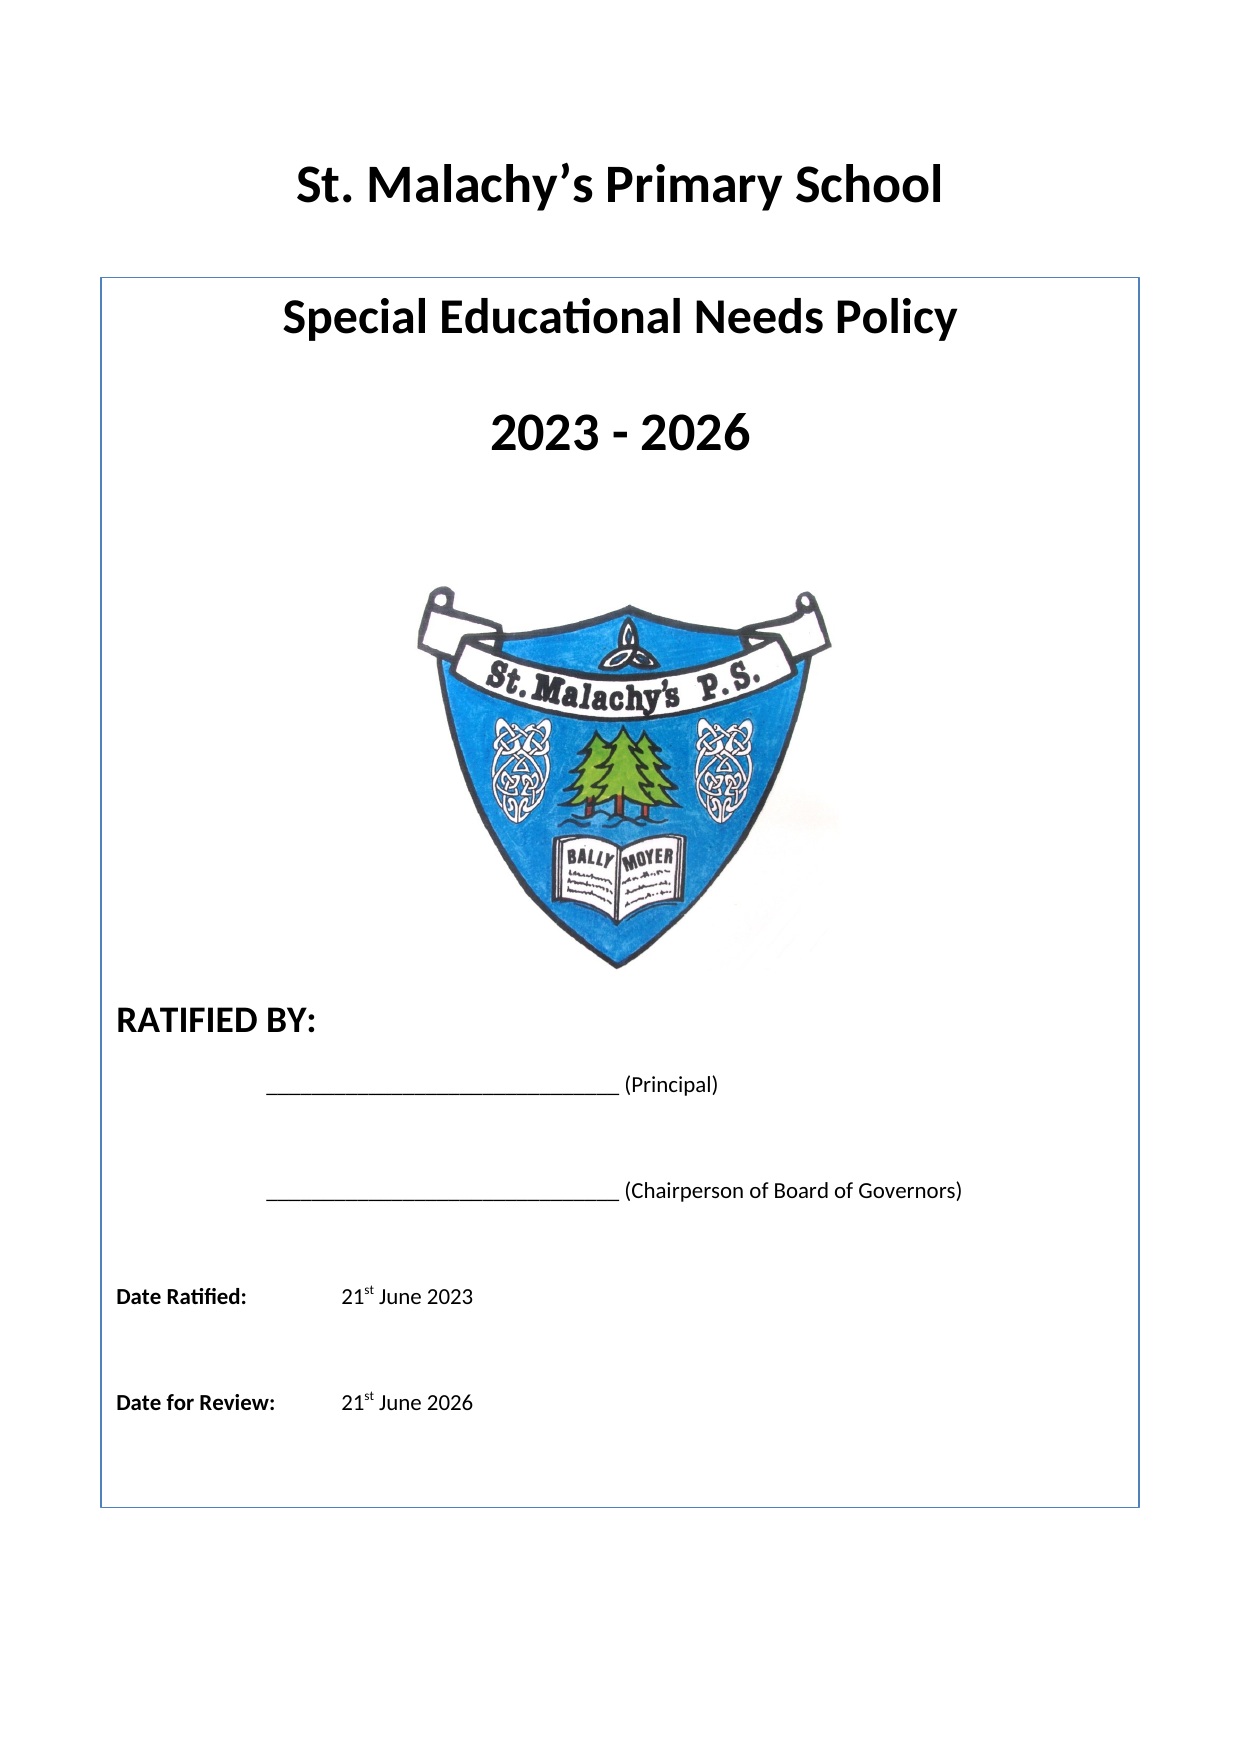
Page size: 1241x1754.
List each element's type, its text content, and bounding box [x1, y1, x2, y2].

picture [401, 573, 839, 972]
text St. Malachy’s Primary School [150, 150, 1090, 216]
